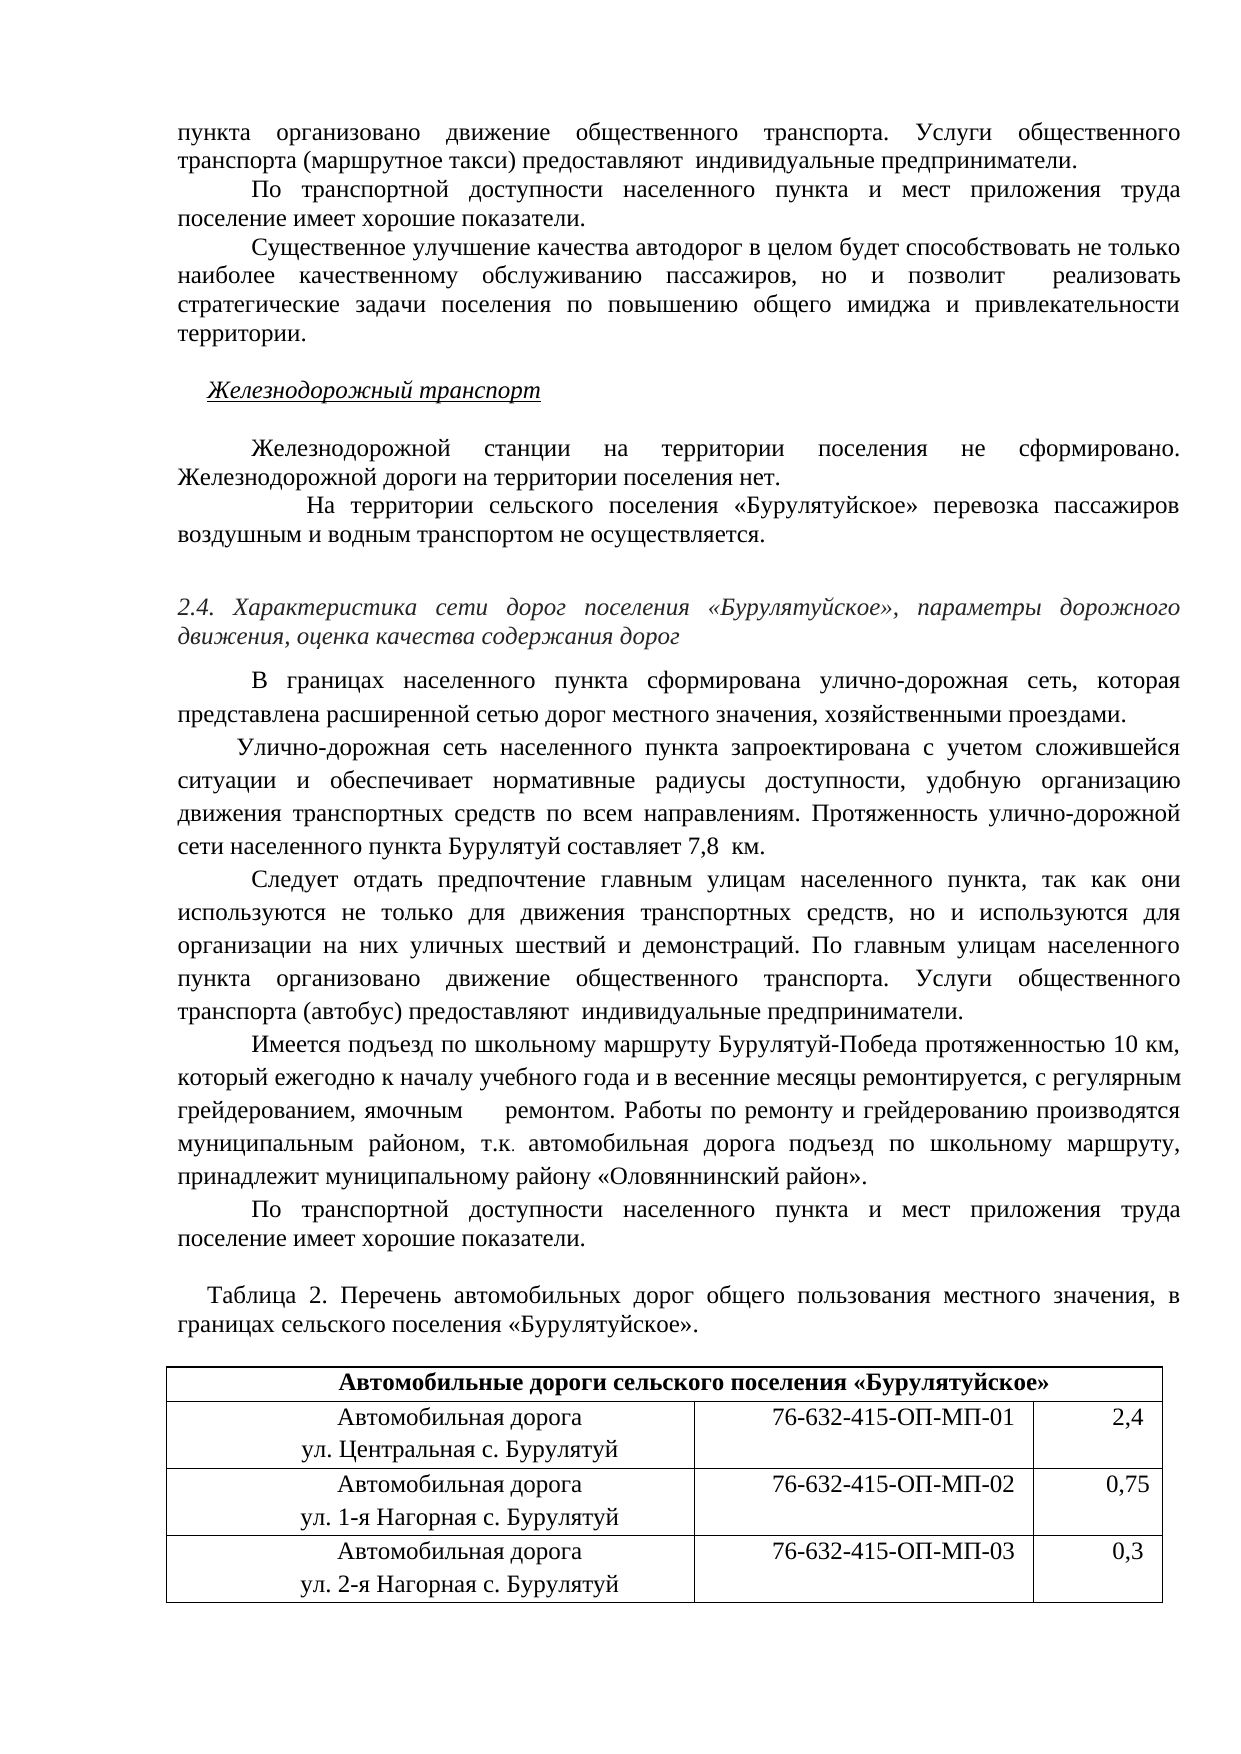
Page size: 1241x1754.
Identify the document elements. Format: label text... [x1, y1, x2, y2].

text Улично-дорожная сеть населенного пункта запроектирована с учетом сложившейся ситуации и обеспечивает нормативные радиусы доступности, удобную организацию движения транспортных средств по всем направлениям. Протяженность улично-дорожной сети населенного пункта Бурулятуй составляет 7,8 км. [177, 732, 1181, 859]
text На территории сельского поселения «Бурулятуйское» перевозка пассажиров воздушным и водным транспортом не осуществляется. [177, 491, 1181, 548]
text По транспортной доступности населенного пункта и мест приложения труда поселение имеет хорошие показатели. [177, 174, 1181, 232]
table_cell Автомобильная дорога ул. 2-я Нагорная с. Бурулятуй [167, 1536, 694, 1602]
text Существенное улучшение качества автодорог в целом будет способствовать не только наиболее качественному обслуживанию пассажиров, но и позволит реализовать стратегические задачи поселения по повышению общего имиджа и привлекательности территории. [177, 232, 1181, 347]
table_cell 2,4 [1034, 1402, 1162, 1468]
text Таблица 2. Перечень автомобильных дорог общего пользования местного значения, в границах сельского поселения «Бурулятуйское». [177, 1280, 1181, 1338]
text В границах населенного пункта сформирована улично-дорожная сеть, которая представлена расширенной сетью дорог местного значения, хозяйственными проездами. [177, 666, 1181, 727]
table_cell 76-632-415-ОП-МП-01 [695, 1402, 1033, 1468]
text По транспортной доступности населенного пункта и мест приложения труда поселение имеет хорошие показатели. [177, 1194, 1181, 1251]
table_header Автомобильные дороги сельского поселения «Бурулятуйское» [167, 1368, 1162, 1401]
text Железнодорожный транспорт [177, 376, 1181, 404]
table_cell 0,3 [1034, 1536, 1162, 1602]
text 2.4. Характеристика сети дорог поселения «Бурулятуйское», параметры дорожного движения, оценка качества содержания дорог [177, 592, 1181, 650]
table_cell Автомобильная дорога ул. Центральная с. Бурулятуй [167, 1402, 694, 1468]
text Имеется подъезд по школьному маршруту Бурулятуй-Победа протяженностью 10 км, который ежегодно к началу учебного года и в весенние месяцы ремонтируется, с регулярным грейдерованием, ямочным ремонтом. Работы по ремонту и грейдерованию производятся муниципальным районом, т.к. автомобильная дорога подъезд по школьному маршруту, принадлежит муниципальному району «Оловяннинский район». [177, 1029, 1181, 1190]
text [177, 117, 1181, 174]
table_cell 76-632-415-ОП-МП-03 [695, 1536, 1033, 1602]
table_cell Автомобильная дорога ул. 1-я Нагорная с. Бурулятуй [167, 1469, 694, 1535]
table_cell 76-632-415-ОП-МП-02 [695, 1469, 1033, 1535]
table_cell 0,75 [1034, 1469, 1162, 1535]
text Железнодорожной станции на территории поселения не сформировано. Железнодорожной дороги на территории поселения нет. [177, 433, 1181, 491]
text Следует отдать предпочтение главным улицам населенного пункта, так как они используются не только для движения транспортных средств, но и используются для организации на них уличных шествий и демонстраций. По главным улицам населенного пункта организовано движение общественного транспорта. Услуги общественного транспорта (автобус) предоставляют индивидуальные предприниматели. [177, 864, 1181, 1024]
